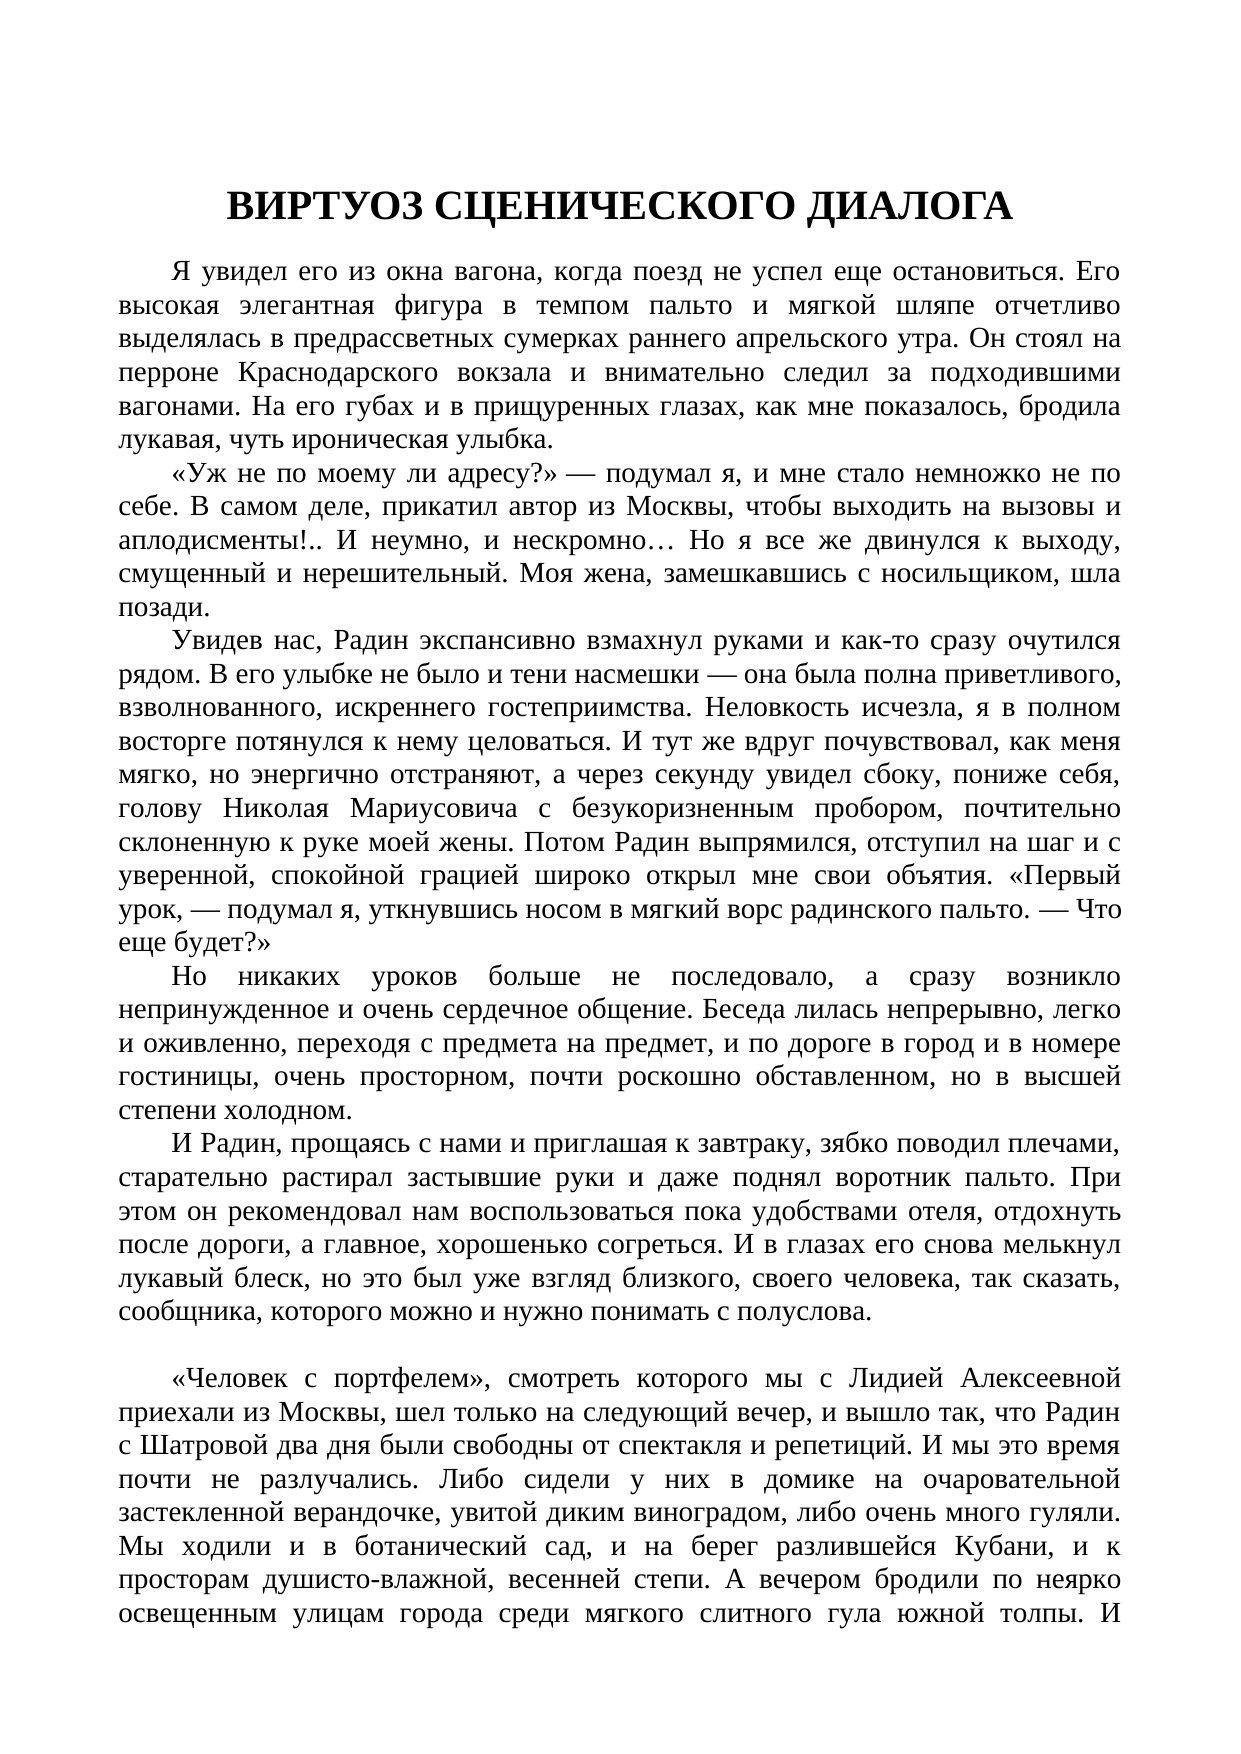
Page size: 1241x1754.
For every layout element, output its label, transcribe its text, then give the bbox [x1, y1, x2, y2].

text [118, 1360, 1122, 1629]
subtitle {213} Виртуоз сценического диалога [118, 181, 1122, 228]
text И Радин, прощаясь с нами и приглашая к завтраку, зябко поводил плечами, старательно растирал застывшие руки и даже поднял воротник пальто. При этом он рекомендовал нам воспользоваться пока удобствами отеля, отдохнуть после дороги, а главное, хорошенько согреться. И в глазах его снова мелькнул лукавый блеск, но это был уже взгляд близкого, своего человека, так сказать, сообщника, которого можно и нужно понимать с полуслова. [118, 1126, 1122, 1327]
text «Уж не по моему ли адресу?» — подумал я, и мне стало немножко не по себе. В самом деле, прикатил автор из Москвы, чтобы выходить на вызовы и аплодисменты!.. И неумно, и нескромно… Но я все же двинулся к выходу, смущенный и нерешительный. Моя жена, замешкавшись с носильщиком, шла позади. [118, 455, 1122, 622]
text Увидев нас, Радин экспансивно взмахнул руками и как-то сразу очутился рядом. В его улыбке не было и тени насмешки — она была полна приветливого, взволнованного, искреннего гостеприимства. Неловкость исчезла, я в полном восторге потянулся к нему целоваться. И тут же вдруг почувствовал, как меня мягко, но энергично отстраняют, а через секунду увидел сбоку, пониже себя, голову Николая Мариусовича с безукоризненным пробором, почтительно склоненную к руке моей жены. Потом Радин выпрямился, отступил на шаг и с уверенной, спокойной грацией широко открыл мне свои объятия. «Первый урок, — подумал я, уткнувшись носом в мягкий ворс радинского пальто. — Что еще будет?» [118, 622, 1122, 958]
text Но никаких уроков больше не последовало, а сразу возникло непринужденное и очень сердечное общение. Беседа лилась непрерывно, легко и оживленно, переходя {214} с предмета на предмет, и по дороге в город и в номере гостиницы, очень просторном, почти роскошно обставленном, но в высшей степени холодном. [118, 958, 1122, 1126]
text Я увидел его из окна вагона, когда поезд не успел еще остановиться. Его высокая элегантная фигура в темпом пальто и мягкой шляпе отчетливо выделялась в предрассветных сумерках раннего апрельского утра. Он стоял на перроне Краснодарского вокзала и внимательно следил за подходившими вагонами. На его губах и в прищуренных глазах, как мне показалось, бродила лукавая, чуть ироническая улыбка. [118, 253, 1122, 455]
